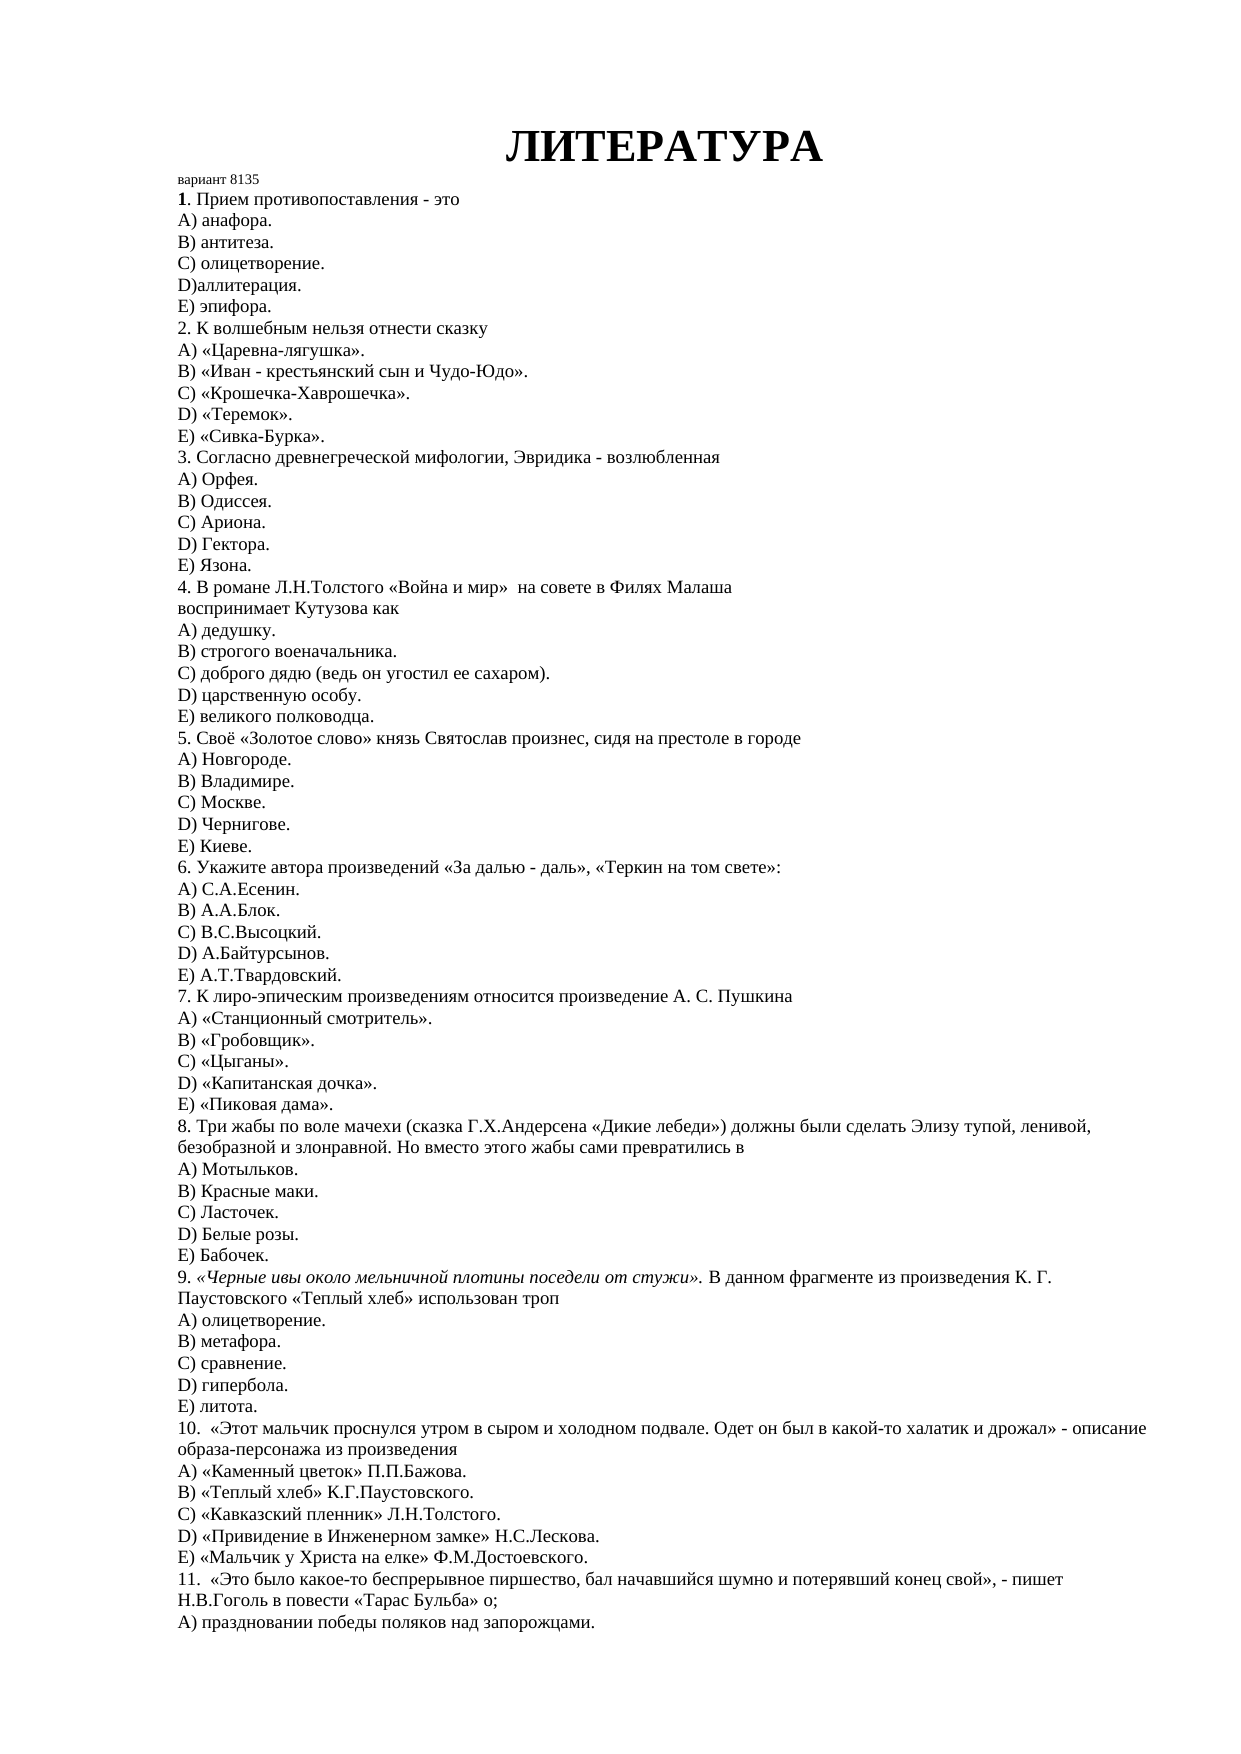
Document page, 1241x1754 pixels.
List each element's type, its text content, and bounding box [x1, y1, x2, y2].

text C) олицетворение. [177, 252, 1152, 274]
text C) В.С.Высоцкий. [177, 921, 1152, 942]
text B) Одиссея. [177, 489, 1152, 511]
text B) «Гробовщик». [177, 1028, 1152, 1050]
text A) Мотыльков. [177, 1158, 1152, 1179]
text B) антитеза. [177, 231, 1152, 252]
text 5. Своё «Золотое слово» князь Святослав произнес, сидя на престоле в городе [177, 727, 1152, 748]
text 2. К волшебным нельзя отнести сказку [177, 317, 1152, 338]
text 10. «Этот мальчик проснулся утром в сыром и холодном подвале. Одет он был в какой-то халатик и дрожал» - описание образа-персонажа из произведения [177, 1417, 1152, 1460]
text B) «Теплый хлеб» К.Г.Паустовского. [177, 1481, 1152, 1503]
text B) Красные маки. [177, 1179, 1152, 1201]
text E) Киеве. [177, 834, 1152, 856]
text B) А.А.Блок. [177, 899, 1152, 921]
text B) строгого военачальника. [177, 640, 1152, 662]
text A) Орфея. [177, 468, 1152, 489]
text воспринимает Кутузова как [177, 597, 1152, 619]
text E) «Пиковая дама». [177, 1093, 1152, 1115]
text C) «Крошечка-Хаврошечка». [177, 382, 1152, 403]
text D) царственную особу. [177, 683, 1152, 705]
text C) сравнение. [177, 1352, 1152, 1373]
text B) Владимире. [177, 770, 1152, 791]
text D) Гектора. [177, 533, 1152, 554]
text 11. «Это было какое-то беспрерывное пиршество, бал начавшийся шумно и потерявший конец свой», - пишет Н.В.Гоголь в повести «Тарас Бульба» о; [177, 1568, 1152, 1611]
text C) «Цыганы». [177, 1050, 1152, 1072]
text C) доброго дядю (ведь он угостил ее сахаром). [177, 662, 1152, 683]
text A) Новгороде. [177, 748, 1152, 770]
text D) А.Байтурсынов. [177, 942, 1152, 964]
text C) «Кавказский пленник» Л.Н.Толстого. [177, 1503, 1152, 1524]
text ЛИТЕРАТУРА [177, 118, 1152, 171]
text D) «Теремок». [177, 403, 1152, 425]
text A) праздновании победы поляков над запорожцами. [177, 1611, 1152, 1632]
text E) великого полководца. [177, 705, 1152, 727]
text D) «Привидение в Инженерном замке» Н.С.Лескова. [177, 1524, 1152, 1546]
text E) А.Т.Твардовский. [177, 964, 1152, 985]
text B) «Иван - крестьянский сын и Чудо-Юдо». [177, 360, 1152, 382]
text D) Чернигове. [177, 813, 1152, 834]
text C) Ариона. [177, 511, 1152, 533]
text A) олицетворение. [177, 1309, 1152, 1330]
text D) Белые розы. [177, 1223, 1152, 1244]
text E) «Мальчик у Христа на елке» Ф.М.Достоевского. [177, 1546, 1152, 1568]
text B) метафора. [177, 1330, 1152, 1352]
text вариант 8135 [177, 171, 1152, 188]
text 8. Три жабы по воле мачехи (сказка Г.Х.Андерсена «Дикие лебеди») должны были сделать Элизу тупой, ленивой, безобразной и злонравной. Но вместо этого жабы сами превратились в [177, 1115, 1152, 1158]
text 7. К лиро-эпическим произведениям относится произведение А. С. Пушкина [177, 985, 1152, 1007]
text 1. Прием противопоставления - это [177, 188, 1152, 209]
text A) «Царевна-лягушка». [177, 338, 1152, 360]
text 9. «Черные ивы около мельничной плотины поседели от стужи». В данном фрагменте из произведения К. Г. Паустовского «Теплый хлеб» использован троп [177, 1266, 1152, 1309]
text A) «Каменный цветок» П.П.Бажова. [177, 1460, 1152, 1481]
text D) гипербола. [177, 1373, 1152, 1395]
text E) литота. [177, 1395, 1152, 1417]
text E) «Сивка-Бурка». [177, 425, 1152, 446]
text 6. Укажите автора произведений «За далью - даль», «Теркин на том свете»: [177, 856, 1152, 878]
text A) дедушку. [177, 619, 1152, 640]
text D)аллитерация. [177, 274, 1152, 295]
text Е) эпифора. [177, 295, 1152, 317]
text A) С.А.Есенин. [177, 878, 1152, 899]
text C) Москве. [177, 791, 1152, 813]
text E) Язона. [177, 554, 1152, 576]
text C) Ласточек. [177, 1201, 1152, 1223]
text A) «Станционный смотритель». [177, 1007, 1152, 1028]
text D) «Капитанская дочка». [177, 1072, 1152, 1093]
text E) Бабочек. [177, 1244, 1152, 1266]
text 4. В романе Л.Н.Толстого «Война и мир» на совете в Филях Малаша [177, 576, 1152, 597]
text 3. Согласно древнегреческой мифологии, Эвридика - возлюбленная [177, 446, 1152, 468]
text A) анафора. [177, 209, 1152, 231]
